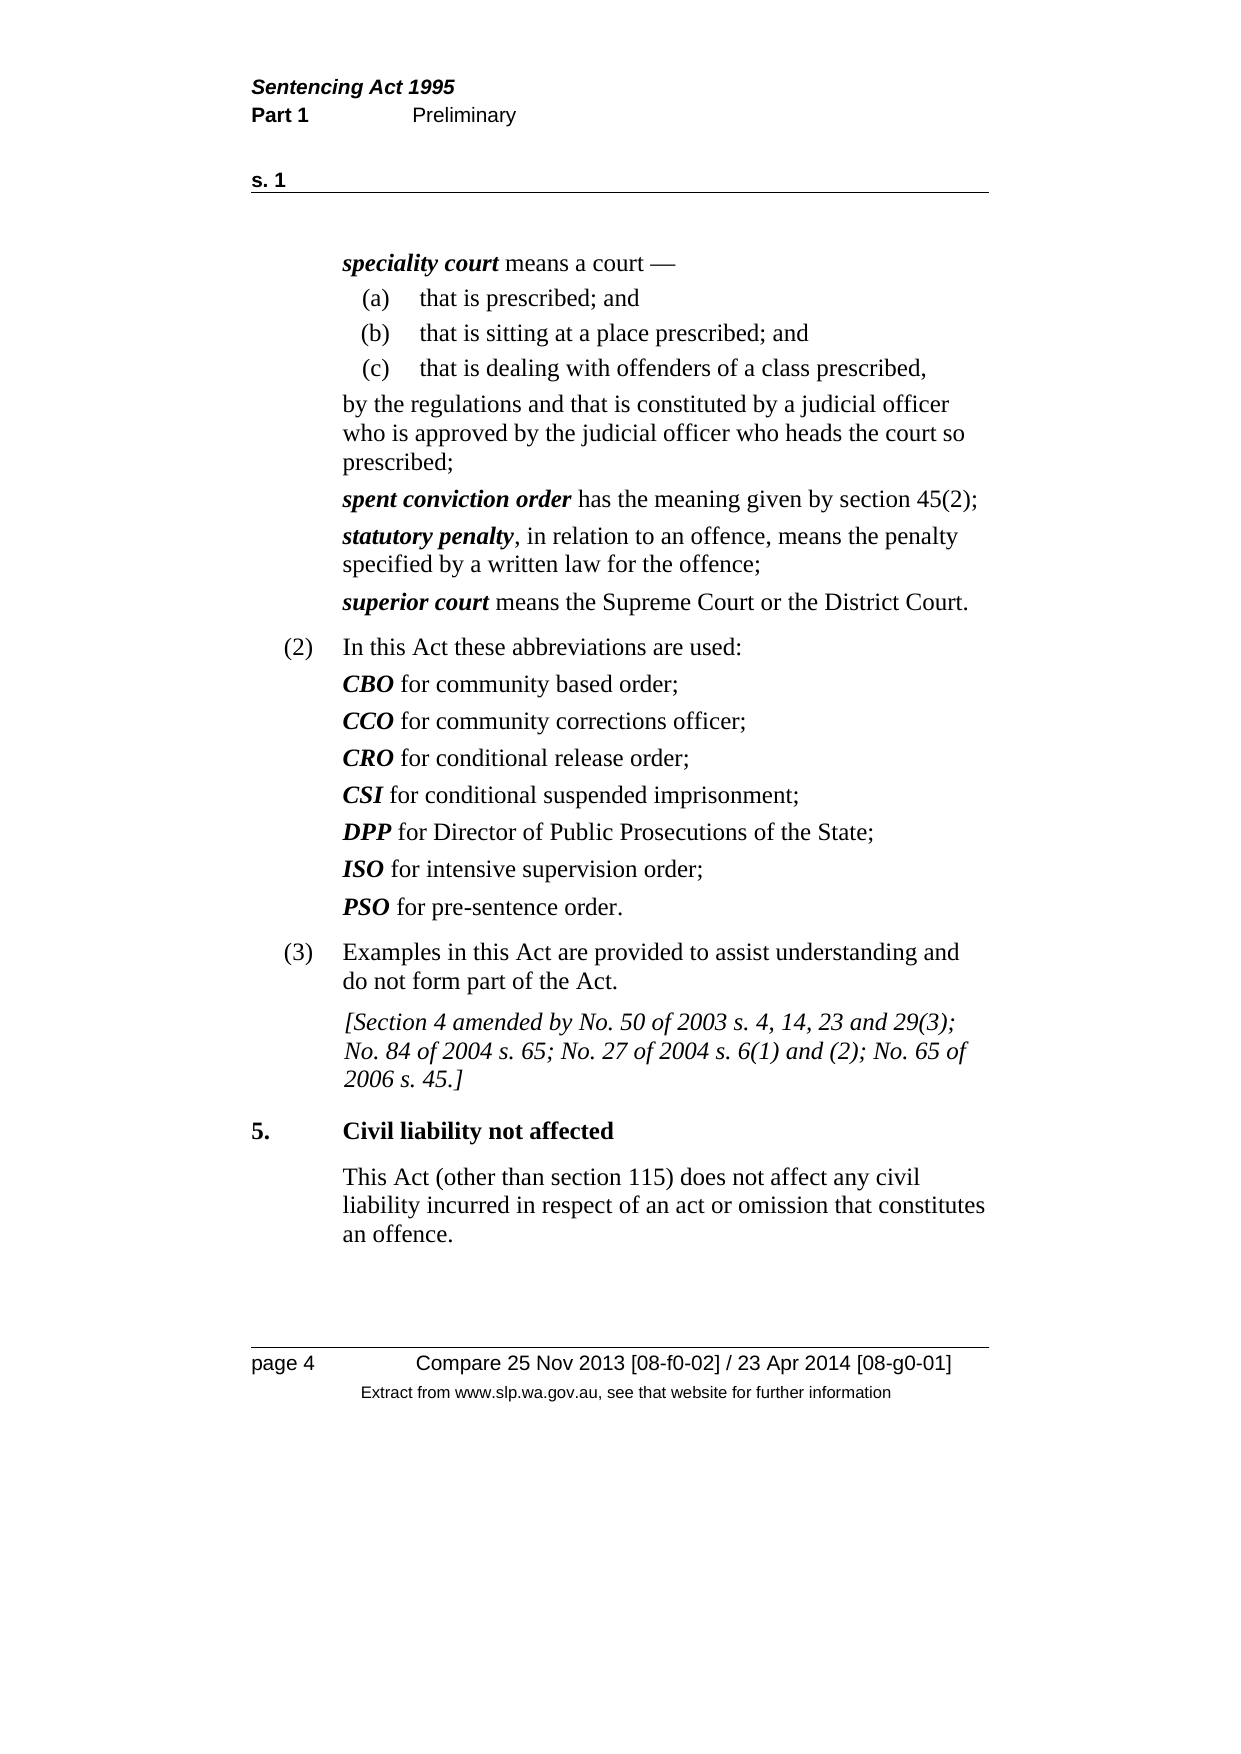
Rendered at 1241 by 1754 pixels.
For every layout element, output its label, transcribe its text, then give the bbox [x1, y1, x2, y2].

text CCO for community corrections officer; [251, 706, 989, 735]
text (2) In this Act these abbreviations are used: [251, 632, 989, 661]
subtitle 5. Civil liability not affected [251, 1116, 989, 1145]
text (a) that is prescribed; and [251, 283, 989, 312]
text This Act (other than section 115) does not affect any civil liability incurred in respect of an act or omission that constitutes an offence. [251, 1162, 989, 1248]
text superior court means the Supreme Court or the District Court. [251, 587, 989, 615]
text statutory penalty, in relation to an offence, means the penalty specified by a written law for the offence; [251, 521, 989, 578]
text speciality court means a court — [251, 248, 989, 277]
text by the regulations and that is constituted by a judicial officer who is approved by the judicial officer who heads the court so prescribed; [251, 389, 989, 475]
text CSI for conditional suspended imprisonment; [251, 780, 989, 809]
text DPP for Director of Public Prosecutions of the State; [251, 817, 989, 846]
text [Section 4 amended by No. 50 of 2003 s. 4, 14, 23 and 29(3); No. 84 of 2004 s. 65; No. 27 of 2004 s. 6(1) and (2); No. 65 of 2006 s. 45.] [251, 1007, 989, 1093]
text ISO for intensive supervision order; [251, 854, 989, 883]
text (3) Examples in this Act are provided to assist understanding and do not form part of the Act. [251, 937, 989, 994]
text (b) that is sitting at a place prescribed; and [251, 318, 989, 347]
text spent conviction order has the meaning given by section 45(2); [251, 484, 989, 512]
text PSO for pre-sentence order. [251, 892, 989, 920]
text CRO for conditional release order; [251, 743, 989, 772]
text CBO for community based order; [251, 669, 989, 698]
text (c) that is dealing with offenders of a class prescribed, [251, 353, 989, 382]
